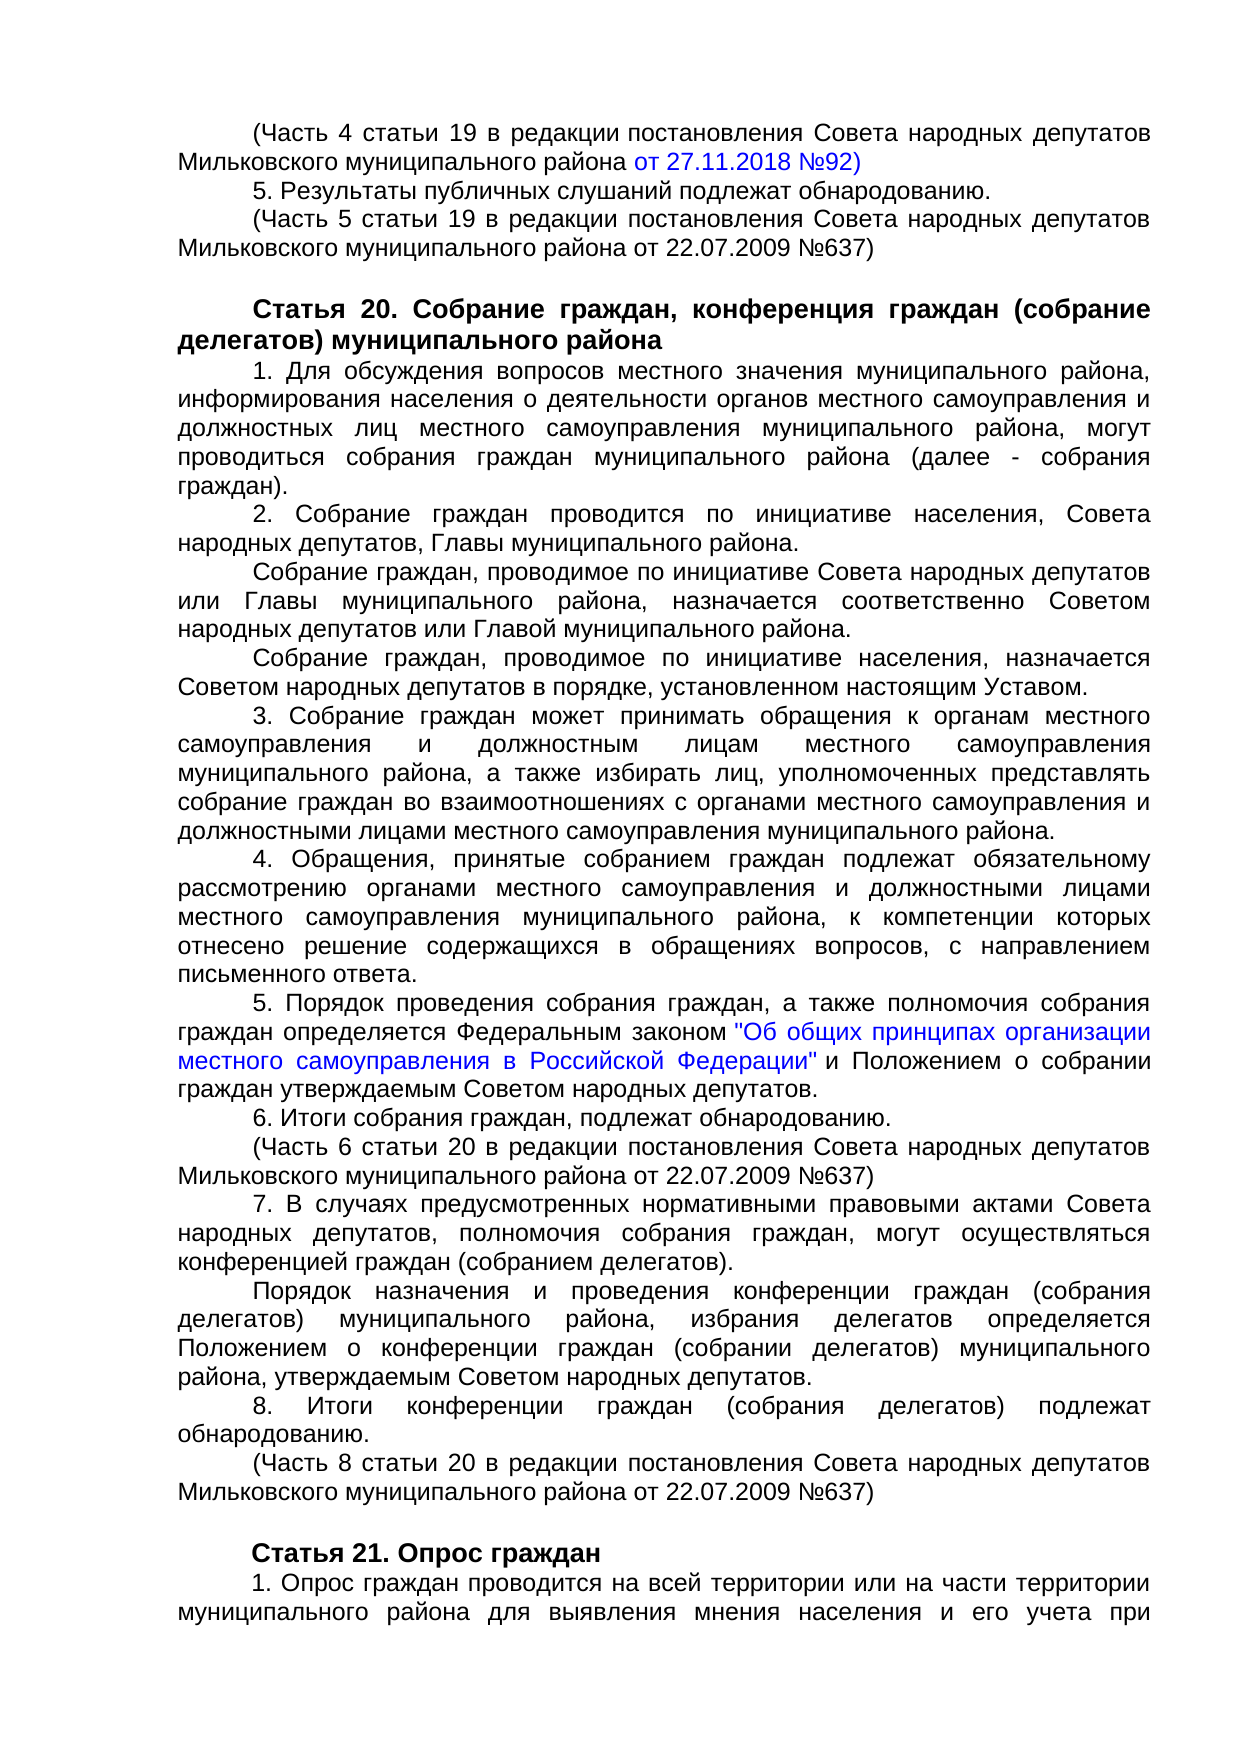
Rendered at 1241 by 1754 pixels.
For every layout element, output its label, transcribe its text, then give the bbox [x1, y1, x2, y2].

text Статья 20. Собрание граждан, конференция граждан (собрание делегатов) муниципального района [177, 293, 1152, 356]
text (Часть 8 статьи 20 в редакции постановления Совета народных депутатов Мильковского муниципального района от 22.07.2009 №637) [177, 1448, 1152, 1506]
text 1. Для обсуждения вопросов местного значения муниципального района, информирования населения о деятельности органов местного самоуправления и должностных лиц местного самоуправления муниципального района, могут проводиться собрания граждан муниципального района (далее - собрания граждан). [177, 356, 1152, 499]
text (Часть 6 статьи 20 в редакции постановления Совета народных депутатов Мильковского муниципального района от 22.07.2009 №637) [177, 1132, 1152, 1189]
text Порядок назначения и проведения конференции граждан (собрания делегатов) муниципального района, избрания делегатов определяется Положением о конференции граждан (собрании делегатов) муниципального района, утверждаемым Советом народных депутатов. [177, 1276, 1152, 1391]
text 5. Порядок проведения собрания граждан, а также полномочия собрания граждан определяется Федеральным законом "Об общих принципах организации местного самоуправления в Российской Федерации" и Положением о собрании граждан утверждаемым Советом народных депутатов. [177, 988, 1152, 1103]
text Собрание граждан, проводимое по инициативе Совета народных депутатов или Главы муниципального района, назначается соответственно Советом народных депутатов или Главой муниципального района. [177, 557, 1152, 643]
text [177, 1568, 1152, 1626]
text Статья 21. Опрос граждан [177, 1537, 1152, 1568]
text 6. Итоги собрания граждан, подлежат обнародованию. [177, 1103, 1152, 1132]
text (Часть 4 статьи 19 в редакции постановления Совета народных депутатов Мильковского муниципального района от 27.11.2018 №92) [177, 118, 1152, 176]
text 2. Собрание граждан проводится по инициативе населения, Совета народных депутатов, Главы муниципального района. [177, 499, 1152, 557]
text 7. В случаях предусмотренных нормативными правовыми актами Совета народных депутатов, полномочия собрания граждан, могут осуществляться конференцией граждан (собранием делегатов). [177, 1189, 1152, 1276]
text 8. Итоги конференции граждан (собрания делегатов) подлежат обнародованию. [177, 1391, 1152, 1448]
text Собрание граждан, проводимое по инициативе населения, назначается Советом народных депутатов в порядке, установленном настоящим Уставом. [177, 643, 1152, 701]
text 3. Собрание граждан может принимать обращения к органам местного самоуправления и должностным лицам местного самоуправления муниципального района, а также избирать лиц, уполномоченных представлять собрание граждан во взаимоотношениях с органами местного самоуправления и должностными лицами местного самоуправления муниципального района. [177, 701, 1152, 844]
text 5. Результаты публичных слушаний подлежат обнародованию. [177, 176, 1152, 204]
text (Часть 5 статьи 19 в редакции постановления Совета народных депутатов Мильковского муниципального района от 22.07.2009 №637) [177, 204, 1152, 262]
text 4. Обращения, принятые собранием граждан подлежат обязательному рассмотрению органами местного самоуправления и должностными лицами местного самоуправления муниципального района, к компетенции которых отнесено решение содержащихся в обращениях вопросов, с направлением письменного ответа. [177, 844, 1152, 988]
